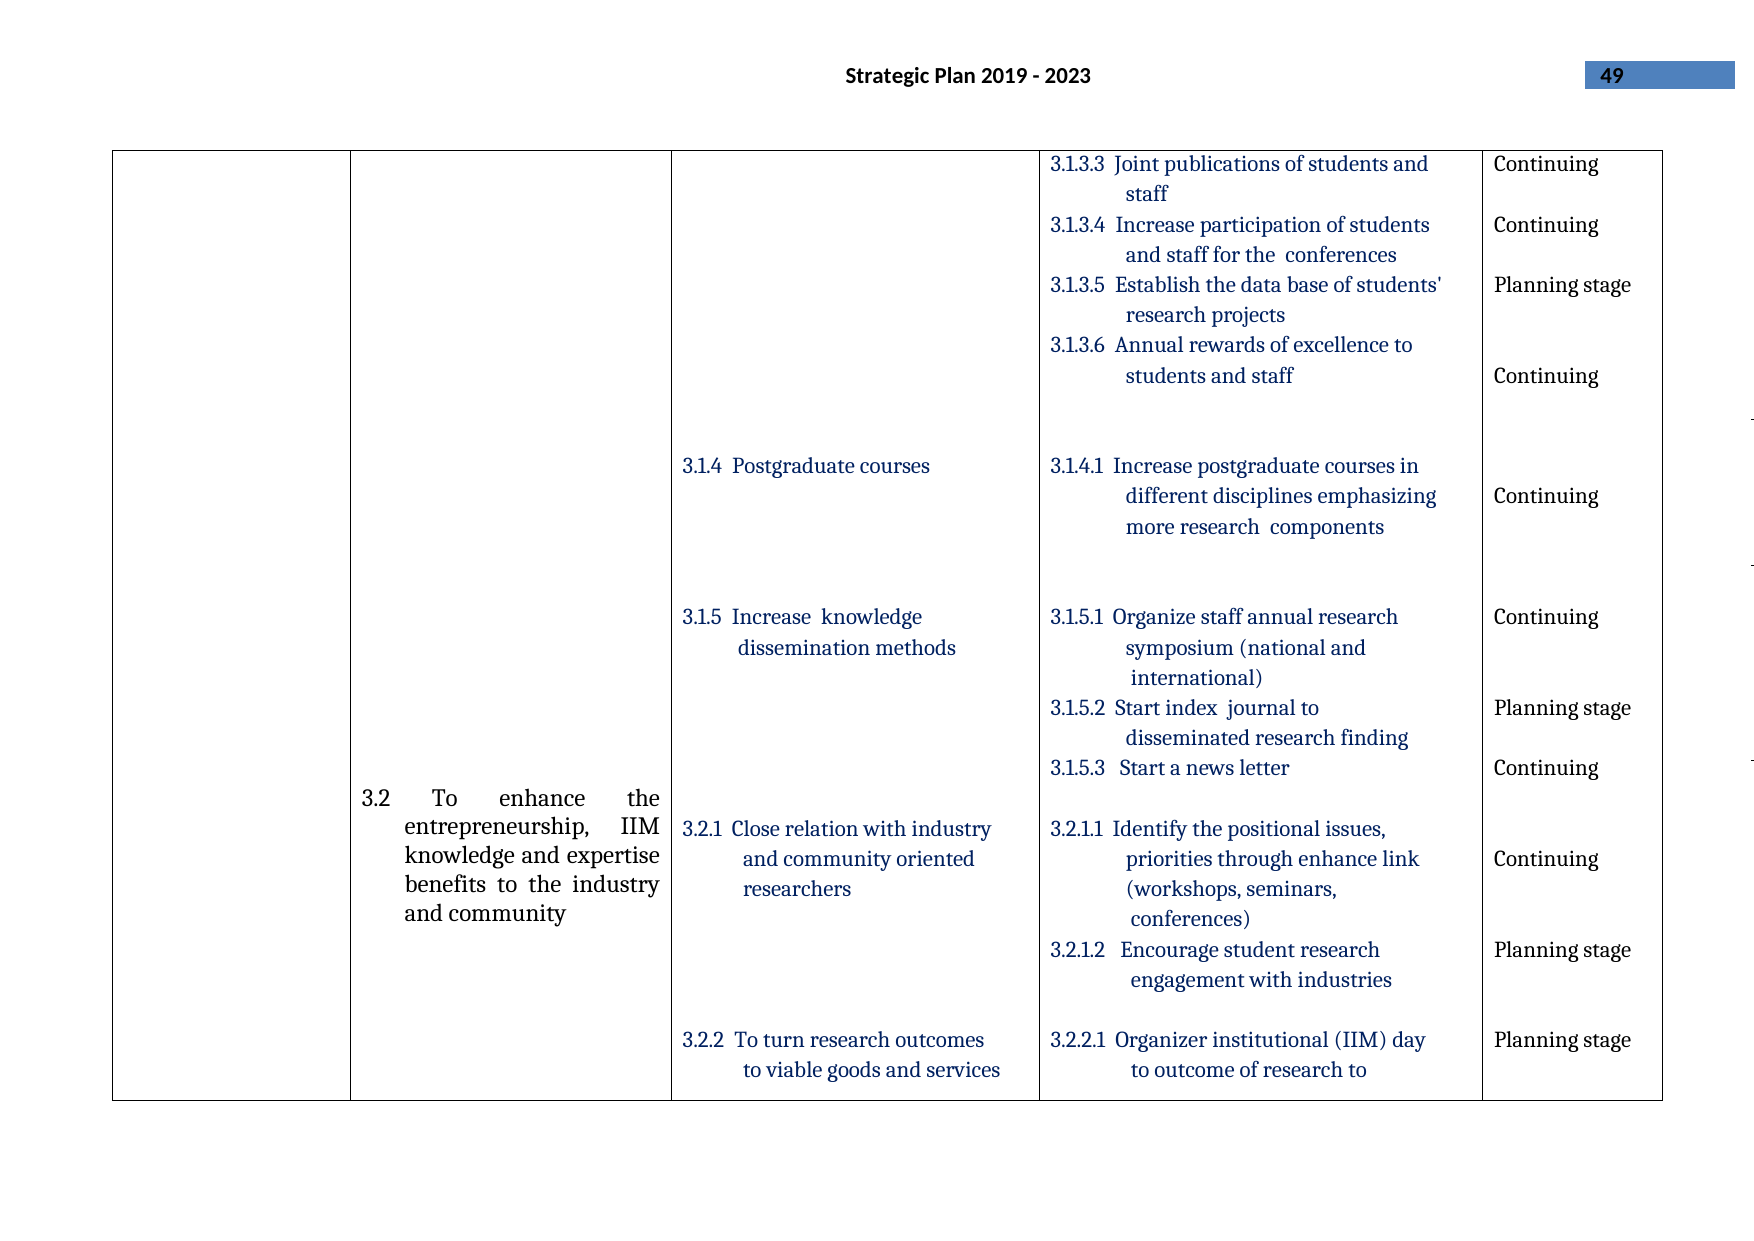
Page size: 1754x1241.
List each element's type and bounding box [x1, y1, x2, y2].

table_cell [351, 151, 671, 1100]
table_cell [113, 151, 350, 1100]
table_cell [1483, 151, 1662, 1100]
table_cell [1040, 151, 1482, 1100]
table_cell [672, 151, 1039, 1100]
